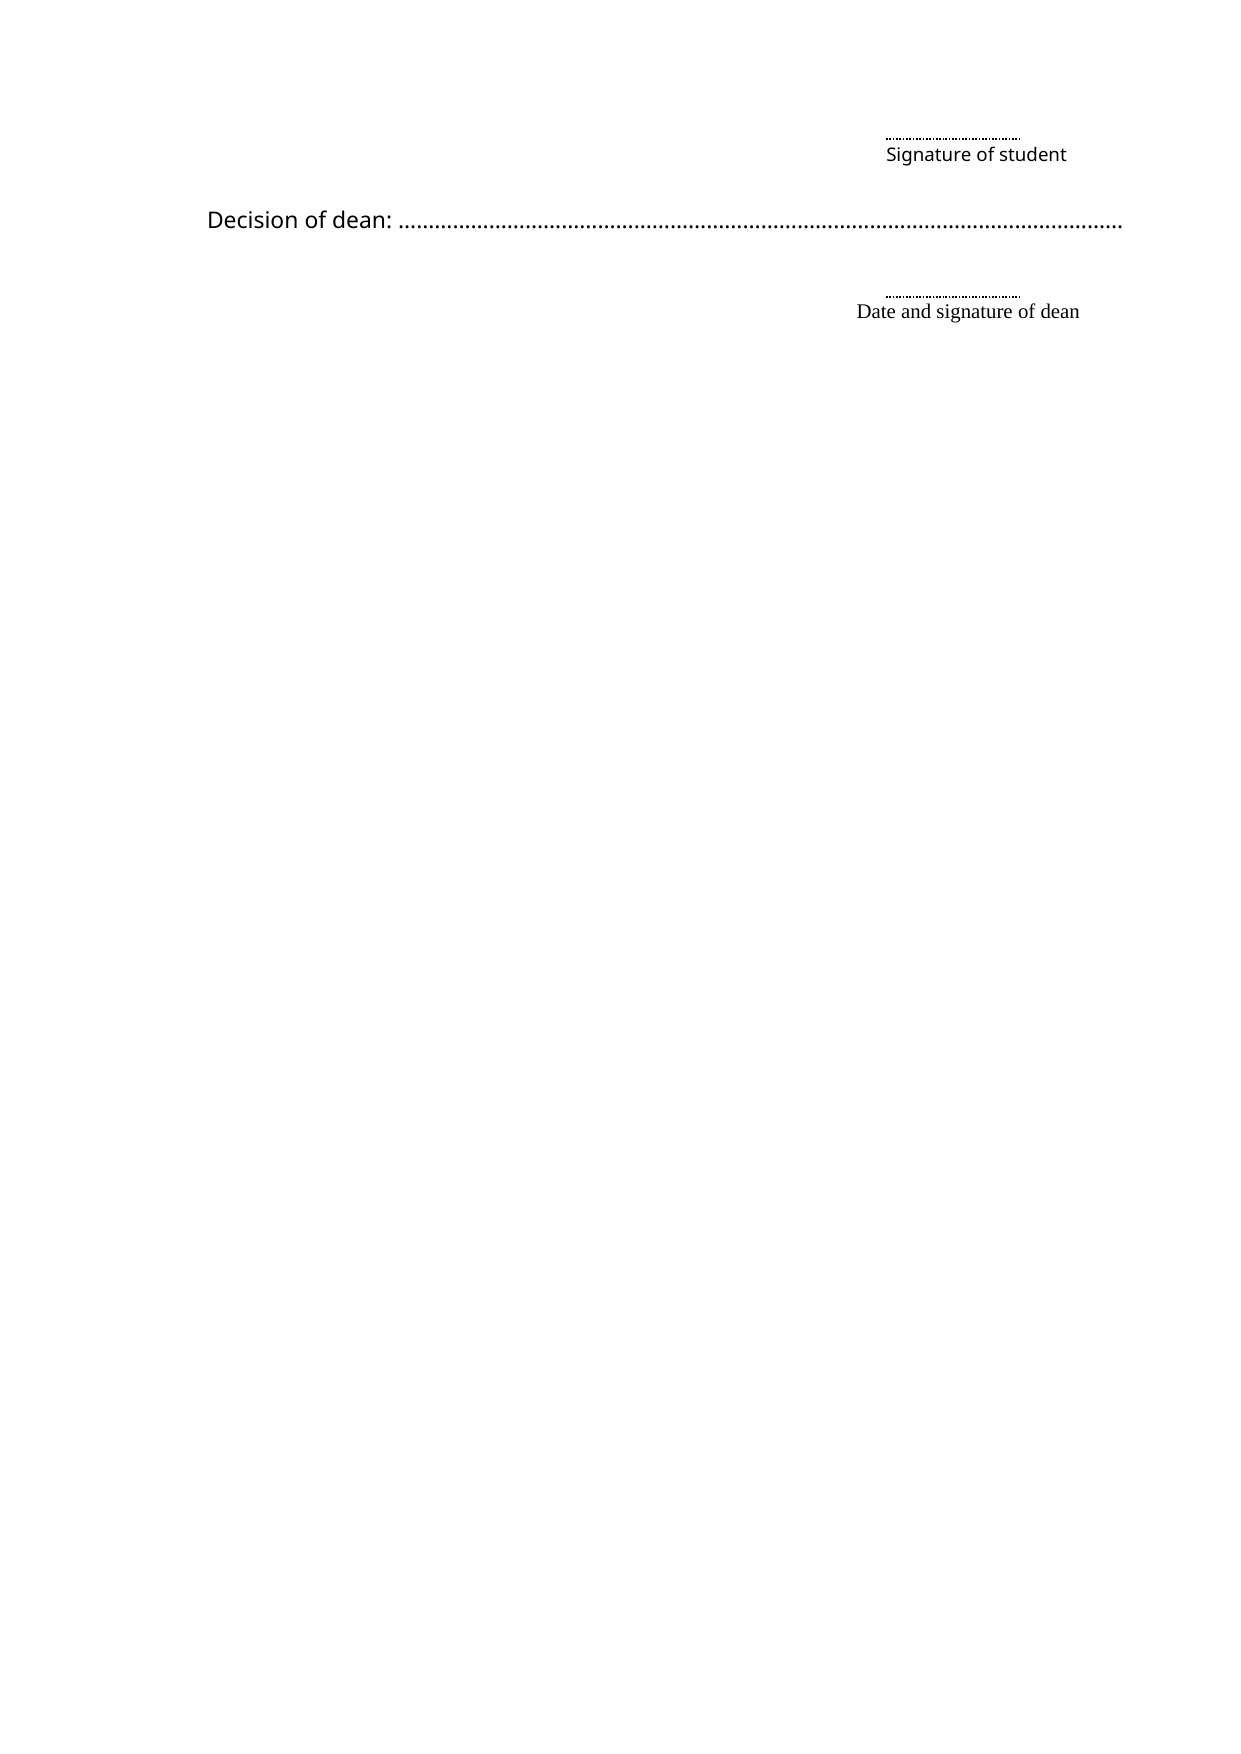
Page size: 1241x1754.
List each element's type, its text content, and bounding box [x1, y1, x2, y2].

text Date and signature of dean [856, 299, 1152, 323]
text Signature of student [886, 141, 1152, 167]
text Decision of dean: ………………………………………………………………………………………………………… [207, 204, 1152, 236]
